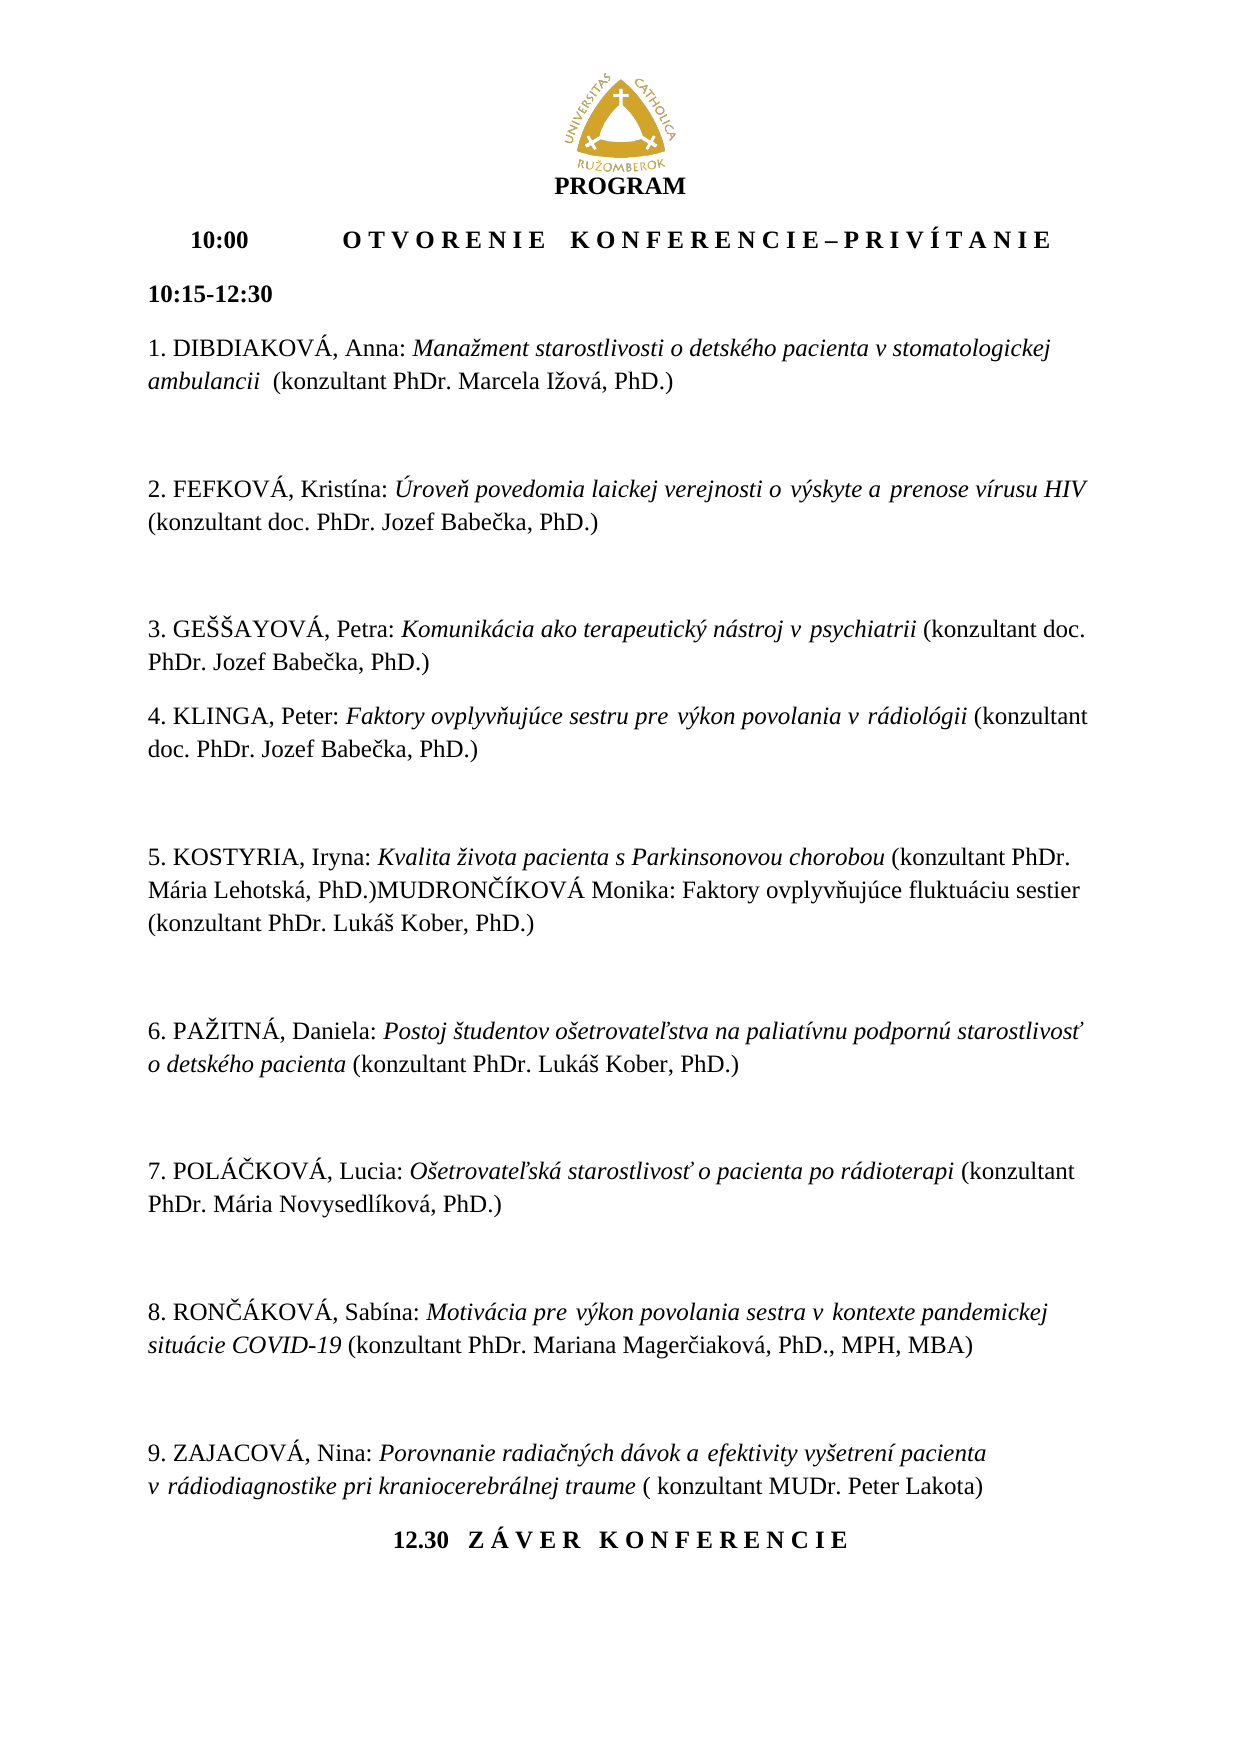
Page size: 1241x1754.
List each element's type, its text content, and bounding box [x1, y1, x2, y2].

text 7. POLÁČKOVÁ, Lucia: Ošetrovateľská starostlivosť o pacienta po rádioterapi (konzultant PhDr. Mária Novysedlíková, PhD.) [148, 1156, 1093, 1218]
text 12.30 Z Á V E R K O N F E R E N C I E [148, 1525, 1093, 1553]
text 4. KLINGA, Peter: Faktory ovplyvňujúce sestru pre výkon povolania v rádiológii (konzultant doc. PhDr. Jozef Babečka, PhD.) [148, 701, 1093, 763]
text 6. PAŽITNÁ, Daniela: Postoj študentov ošetrovateľstva na paliatívnu podpornú starostlivosť o detského pacienta (konzultant PhDr. Lukáš Kober, PhD.) [148, 1016, 1093, 1077]
text 10:00 O T V O R E N I E K O N F E R E N C I E – P R I V Í T A N I E [148, 225, 1093, 254]
text 1. DIBDIAKOVÁ, Anna: Manažment starostlivosti o detského pacienta v stomatologickej ambulancii (konzultant PhDr. Marcela Ižová, PhD.) [148, 333, 1093, 395]
text PROGRAM [148, 171, 1093, 200]
text 9. ZAJACOVÁ, Nina: Porovnanie radiačných dávok a efektivity vyšetrení pacienta v rádiodiagnostike pri kraniocerebrálnej traume ( konzultant MUDr. Peter Lakota) [148, 1438, 1093, 1500]
text 10:15-12:30 [148, 279, 1093, 308]
text 5. KOSTYRIA, Iryna: Kvalita života pacienta s Parkinsonovou chorobou (konzultant PhDr. Mária Lehotská, PhD.)MUDRONČÍKOVÁ Monika: Faktory ovplyvňujúce fluktuáciu sestier (konzultant PhDr. Lukáš Kober, PhD.) [148, 842, 1093, 937]
text 8. RONČÁKOVÁ, Sabína: Motivácia pre výkon povolania sestra v kontexte pandemickej situácie COVID-19 (konzultant PhDr. Mariana Magerčiaková, PhD., MPH, MBA) [148, 1297, 1093, 1359]
text 3. GEŠŠAYOVÁ, Petra: Komunikácia ako terapeutický nástroj v psychiatrii (konzultant doc. PhDr. Jozef Babečka, PhD.) [148, 614, 1093, 676]
text 2. FEFKOVÁ, Kristína: Úroveň povedomia laickej verejnosti o výskyte a prenose vírusu HIV (konzultant doc. PhDr. Jozef Babečka, PhD.) [148, 474, 1093, 535]
picture [564, 73, 676, 172]
